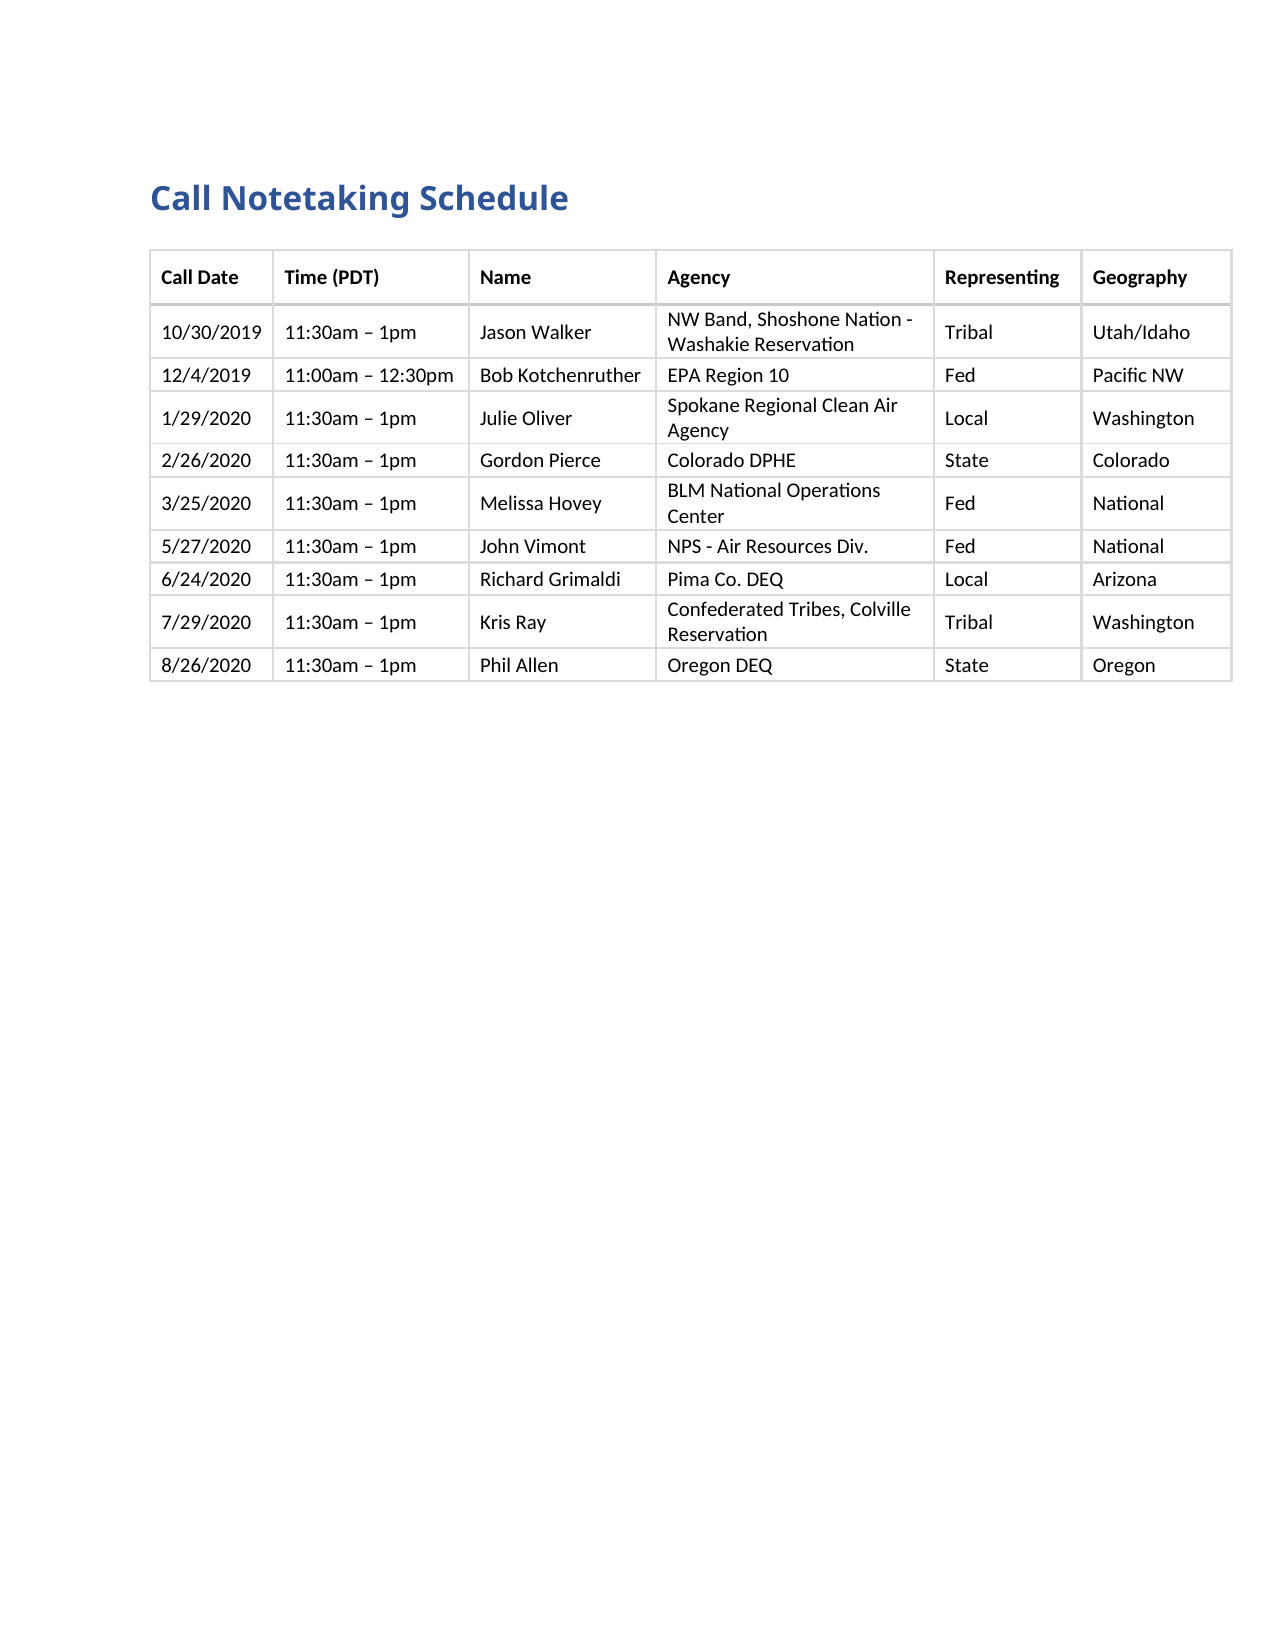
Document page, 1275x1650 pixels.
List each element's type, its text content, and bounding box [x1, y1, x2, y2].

table_cell Phil Allen [470, 649, 655, 680]
table_cell John Vimont [470, 531, 655, 561]
table_cell Fed [935, 478, 1080, 528]
table_cell BLM National Operations Center [657, 478, 933, 528]
table_cell 11:30am – 1pm [274, 306, 468, 357]
table_cell Pacific NW [1083, 359, 1230, 390]
table_cell Spokane Regional Clean Air Agency [657, 392, 933, 443]
table_cell 5/27/2020 [151, 531, 272, 561]
table_cell National [1083, 531, 1230, 561]
table_header Call Date [151, 251, 272, 303]
table_cell Oregon [1083, 649, 1230, 680]
table_cell 11:30am – 1pm [274, 649, 468, 680]
table_cell Colorado [1083, 444, 1230, 476]
table_cell NPS - Air Resources Div. [657, 531, 933, 561]
table_cell State [935, 649, 1080, 680]
table_cell 11:00am – 12:30pm [274, 359, 468, 390]
table_cell Fed [935, 531, 1080, 561]
table_header Agency [657, 251, 933, 303]
table_cell National [1083, 478, 1230, 528]
table_cell 11:30am – 1pm [274, 392, 468, 443]
table_cell 7/29/2020 [151, 596, 272, 647]
table_header Representing [935, 251, 1080, 303]
table_cell 12/4/2019 [151, 359, 272, 390]
table_cell Tribal [935, 596, 1080, 647]
table_cell Julie Oliver [470, 392, 655, 443]
table_cell 8/26/2020 [151, 649, 272, 680]
table_cell Bob Kotchenruther [470, 359, 655, 390]
table_cell Gordon Pierce [470, 444, 655, 476]
table_cell 11:30am – 1pm [274, 478, 468, 528]
table_cell 10/30/2019 [151, 306, 272, 357]
table_cell Jason Walker [470, 306, 655, 357]
table_cell 3/25/2020 [151, 478, 272, 528]
table_cell Tribal [935, 306, 1080, 357]
table_cell 6/24/2020 [151, 564, 272, 594]
table_cell 2/26/2020 [151, 444, 272, 476]
table_header Time (PDT) [274, 251, 468, 303]
table_cell EPA Region 10 [657, 359, 933, 390]
table_cell State [935, 444, 1080, 476]
table_cell 11:30am – 1pm [274, 564, 468, 594]
table_cell Confederated Tribes, Colville Reservation [657, 596, 933, 647]
table_cell Kris Ray [470, 596, 655, 647]
table_cell Washington [1083, 392, 1230, 443]
table_cell NW Band, Shoshone Nation - Washakie Reservation [657, 306, 933, 357]
table_cell Utah/Idaho [1083, 306, 1230, 357]
table_cell Richard Grimaldi [470, 564, 655, 594]
table_header Geography [1083, 251, 1230, 303]
table_cell 1/29/2020 [151, 392, 272, 443]
table_cell Arizona [1083, 564, 1230, 594]
table_header Name [470, 251, 655, 303]
table_cell Local [935, 392, 1080, 443]
table_cell Pima Co. DEQ [657, 564, 933, 594]
table_cell 11:30am – 1pm [274, 531, 468, 561]
table_cell Melissa Hovey [470, 478, 655, 528]
table_cell Colorado DPHE [657, 444, 933, 476]
table_cell 11:30am – 1pm [274, 444, 468, 476]
subtitle Call Notetaking Schedule [150, 175, 1125, 220]
table_cell Washington [1083, 596, 1230, 647]
table_cell Local [935, 564, 1080, 594]
table_cell 11:30am – 1pm [274, 596, 468, 647]
table_cell Fed [935, 359, 1080, 390]
table_cell Oregon DEQ [657, 649, 933, 680]
